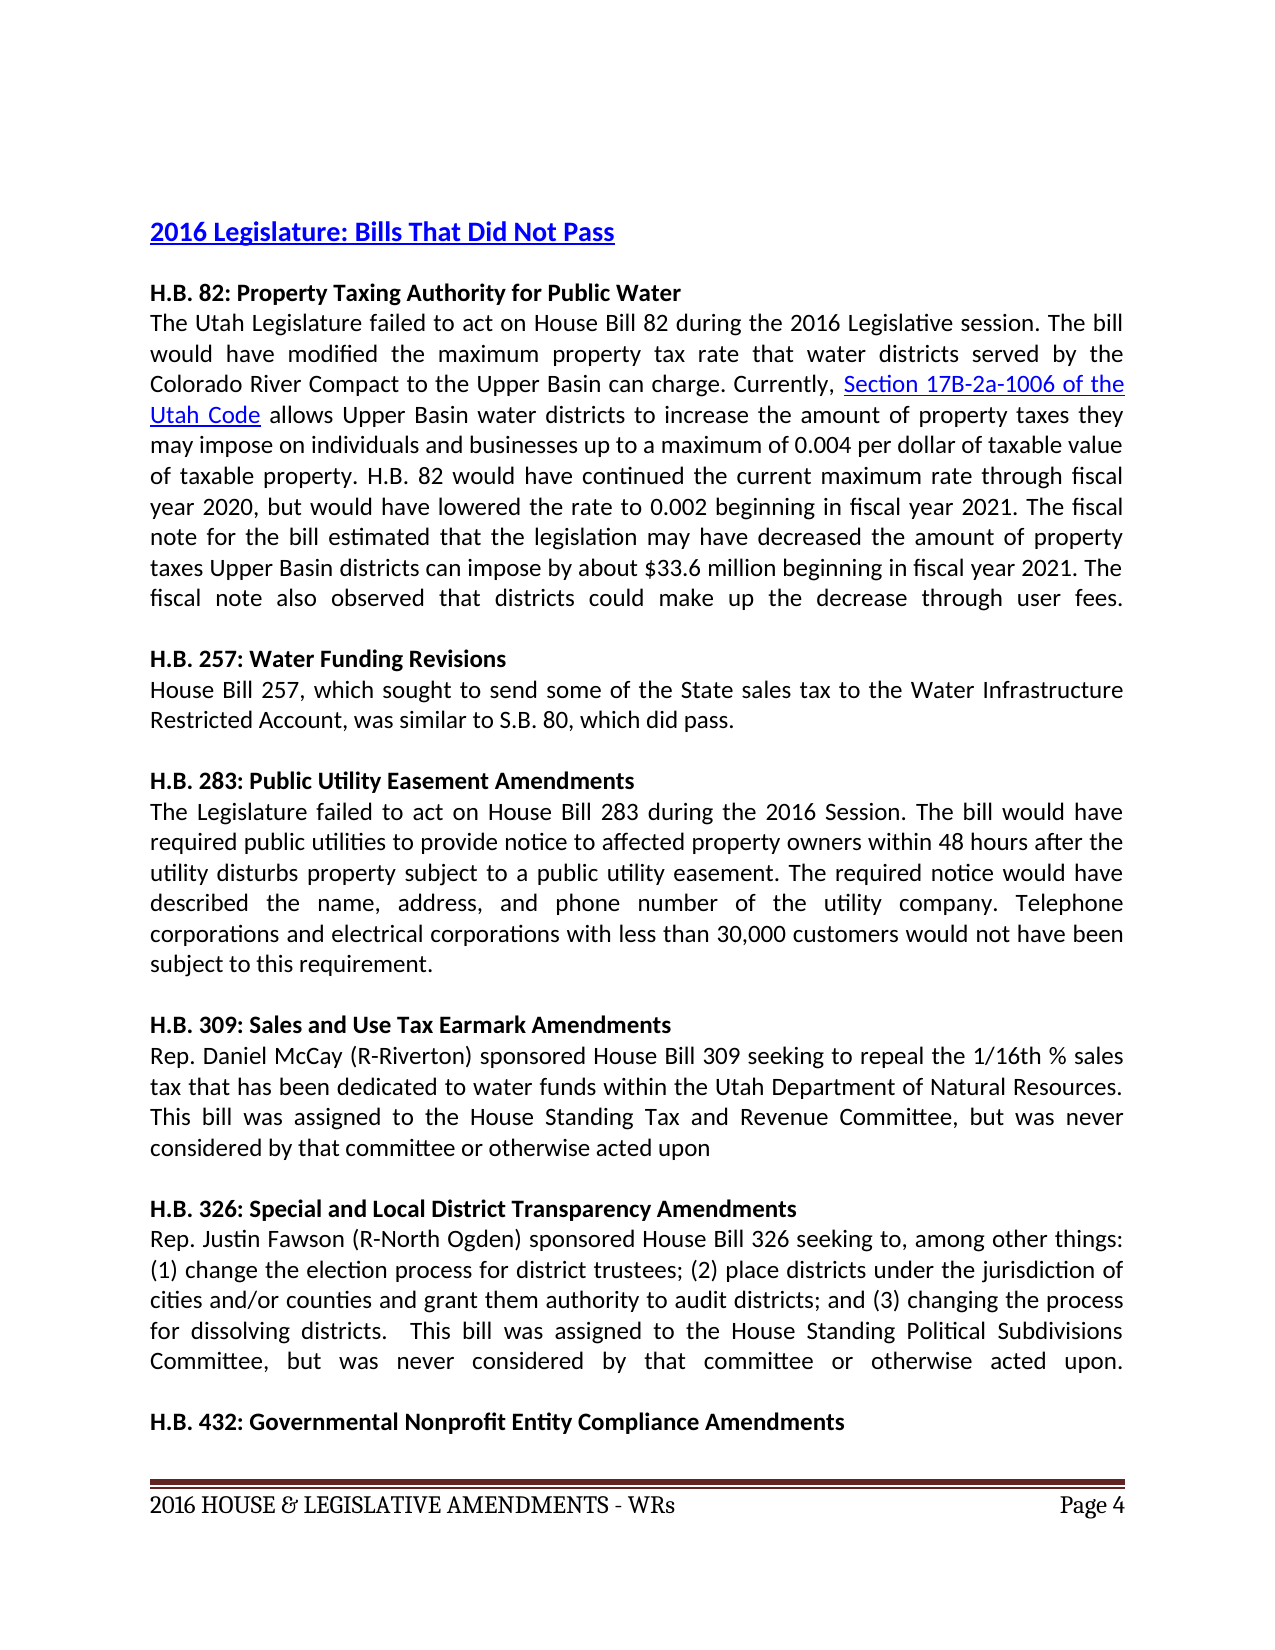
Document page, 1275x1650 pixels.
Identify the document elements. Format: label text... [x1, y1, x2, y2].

text H.B. 326: Special and Local District Transparency Amendments [150, 1193, 1125, 1223]
text H.B. 283: Public Utility Easement Amendments [150, 735, 1125, 796]
text H.B. 82: Property Taxing Authority for Public Water [150, 277, 1125, 308]
text Rep. Justin Fawson (R-North Ogden) sponsored House Bill 326 seeking to, among other things: (1) change the election process for district trustees; (2) place districts under the jurisdiction of cities and/or counties and grant them authority to audit districts; and (3) changing the process for dissolving districts. This bill was assigned to the House Standing Political Subdivisions Committee, but was never considered by that committee or otherwise acted upon. [150, 1223, 1125, 1406]
text House Bill 257, which sought to send some of the State sales tax to the Water Infrastructure Restricted Account, was similar to S.B. 80, which did pass. [150, 674, 1125, 735]
text The Utah Legislature failed to act on House Bill 82 during the 2016 Legislative session. The bill would have modified the maximum property tax rate that water districts served by the Colorado River Compact to the Upper Basin can charge. Currently, Section 17B-2a-1006 of the Utah Code allows Upper Basin water districts to increase the amount of property taxes they may impose on individuals and businesses up to a maximum of 0.004 per dollar of taxable value of taxable property. H.B. 82 would have continued the current maximum rate through fiscal year 2020, but would have lowered the rate to 0.002 beginning in fiscal year 2021. The fiscal note for the bill estimated that the legislation may have decreased the amount of property taxes Upper Basin districts can impose by about $33.6 million beginning in fiscal year 2021. The fiscal note also observed that districts could make up the decrease through user fees. H.B. 257: Water Funding Revisions [150, 308, 1125, 674]
text Rep. Daniel McCay (R-Riverton) sponsored House Bill 309 seeking to repeal the 1/16th % sales tax that has been dedicated to water funds within the Utah Department of Natural Resources. This bill was assigned to the House Standing Tax and Revenue Committee, but was never considered by that committee or otherwise acted upon [150, 1040, 1125, 1162]
text The Legislature failed to act on House Bill 283 during the 2016 Session. The bill would have required public utilities to provide notice to affected property owners within 48 hours after the utility disturbs property subject to a public utility easement. The required notice would have described the name, address, and phone number of the utility company. Telephone corporations and electrical corporations with less than 30,000 customers would not have been subject to this requirement. [150, 796, 1125, 979]
text 2016 Legislature: Bills That Did Not Pass [150, 213, 1125, 248]
text H.B. 432: Governmental Nonprofit Entity Compliance Amendments [150, 1406, 1125, 1437]
text H.B. 309: Sales and Use Tax Earmark Amendments [150, 979, 1125, 1040]
